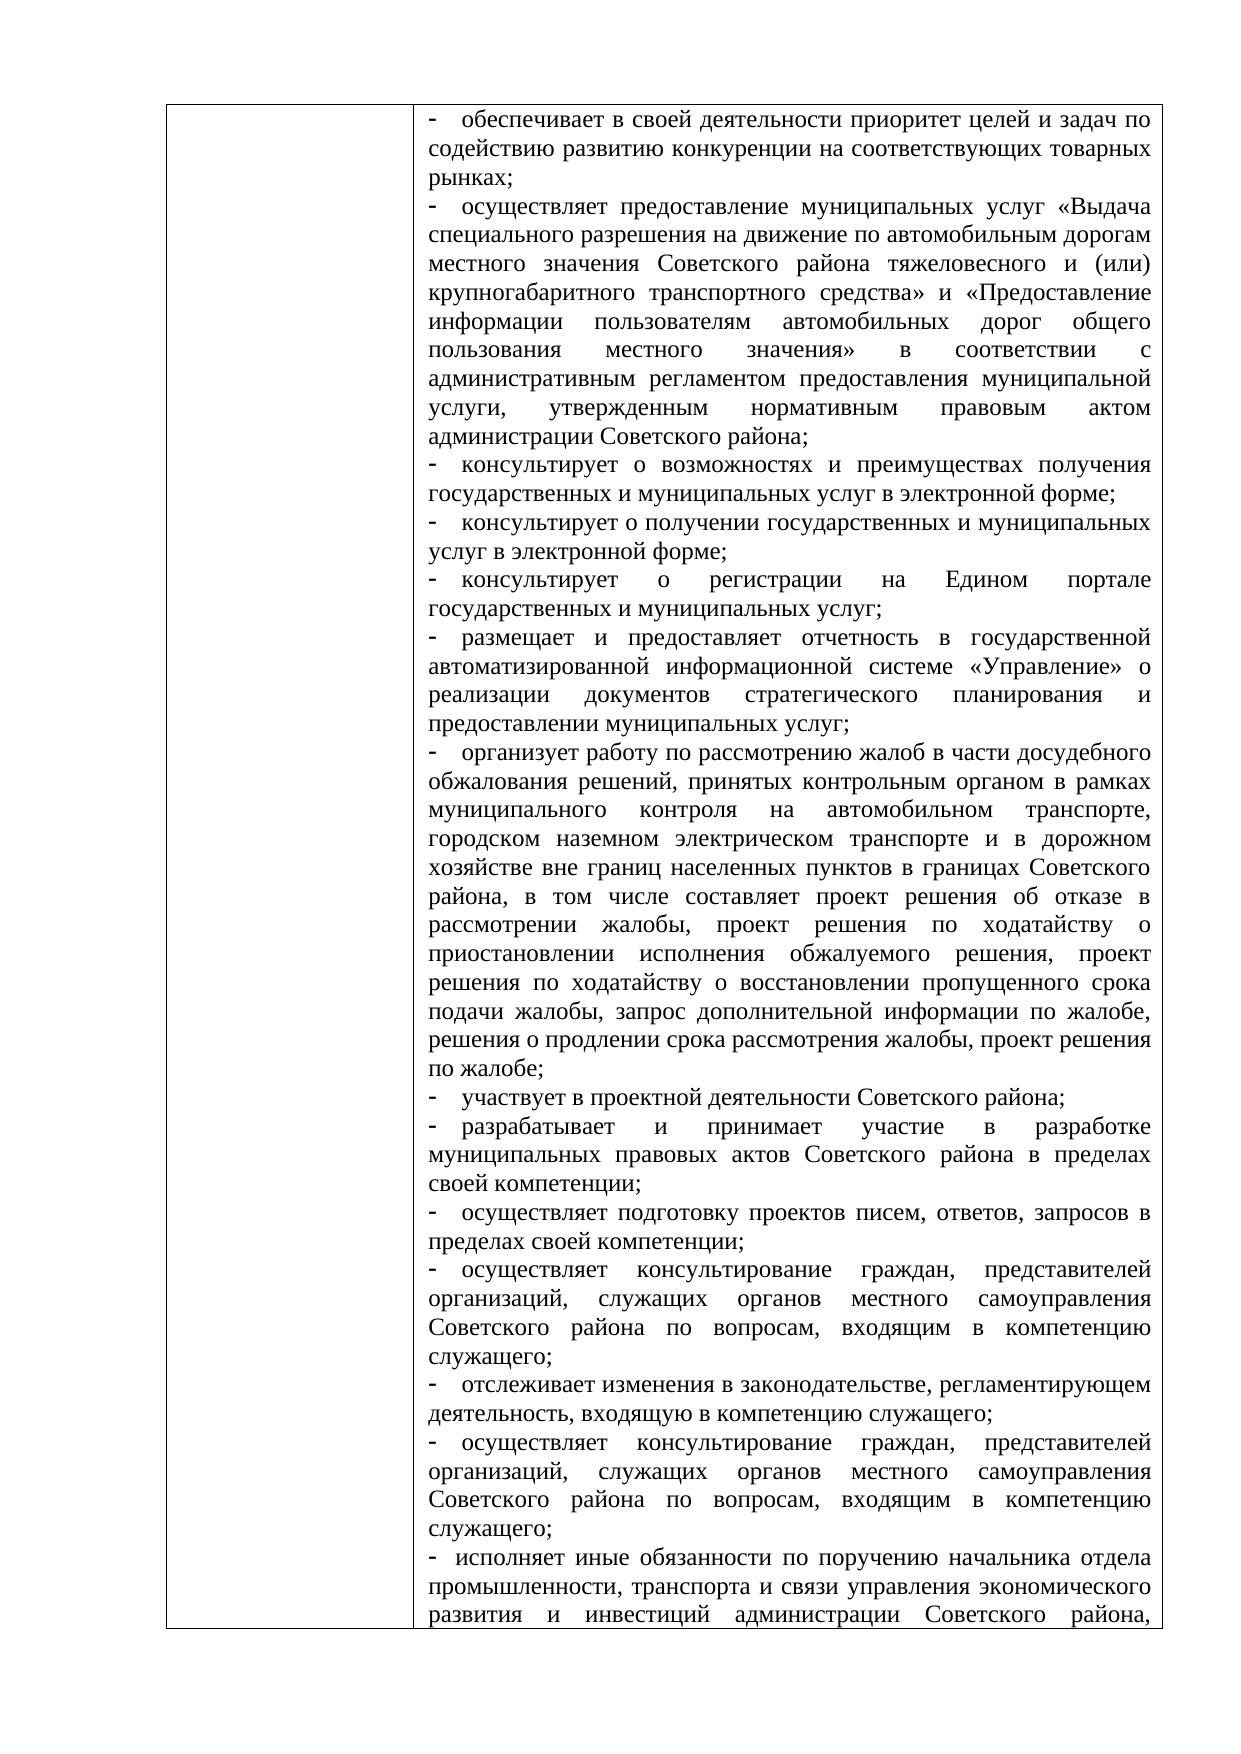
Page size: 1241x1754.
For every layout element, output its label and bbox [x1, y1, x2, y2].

table_cell [414, 105, 1162, 1628]
table_cell [167, 105, 413, 1628]
